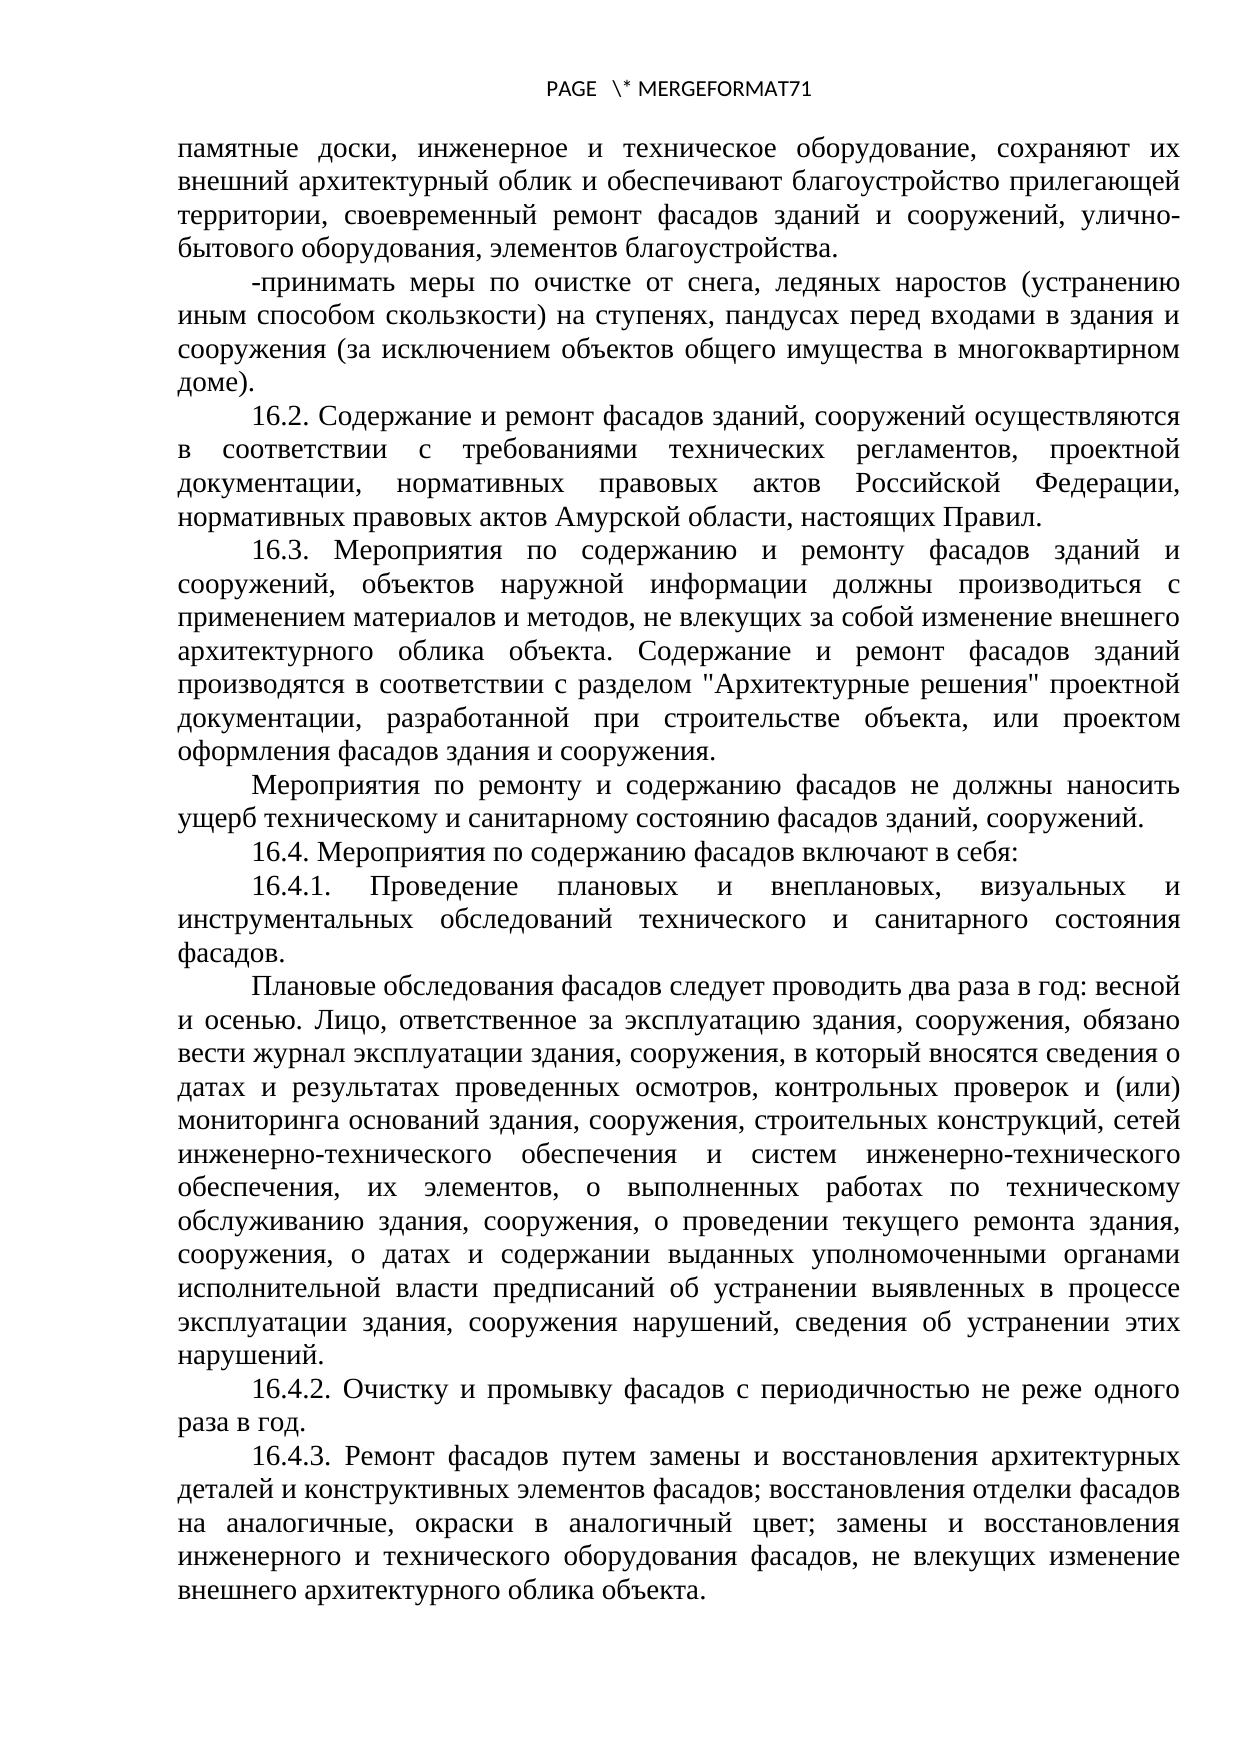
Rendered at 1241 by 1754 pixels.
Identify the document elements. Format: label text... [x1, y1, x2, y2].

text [177, 130, 1181, 264]
text 16.4. Мероприятия по содержанию фасадов включают в себя: [177, 834, 1181, 868]
text 16.4.3. Ремонт фасадов путем замены и восстановления архитектурных деталей и конструктивных элементов фасадов; восстановления отделки фасадов на аналогичные, окраски в аналогичный цвет; замены и восстановления инженерного и технического оборудования фасадов, не влекущих изменение внешнего архитектурного облика объекта. [177, 1438, 1181, 1606]
text 16.2. Содержание и ремонт фасадов зданий, сооружений осуществляются в соответствии с требованиями технических регламентов, проектной документации, нормативных правовых актов Российской Федерации, нормативных правовых актов Амурской области, настоящих Правил. [177, 398, 1181, 532]
text 16.3. Мероприятия по содержанию и ремонту фасадов зданий и сооружений, объектов наружной информации должны производиться с применением материалов и методов, не влекущих за собой изменение внешнего архитектурного облика объекта. Содержание и ремонт фасадов зданий производятся в соответствии с разделом "Архитектурные решения" проектной документации, разработанной при строительстве объекта, или проектом оформления фасадов здания и сооружения. [177, 532, 1181, 767]
text 16.4.1. Проведение плановых и внеплановых, визуальных и инструментальных обследований технического и санитарного состояния фасадов. [177, 868, 1181, 968]
text 16.4.2. Очистку и промывку фасадов с периодичностью не реже одного раза в год. [177, 1371, 1181, 1438]
text -принимать меры по очистке от снега, ледяных наростов (устранению иным способом скользкости) на ступенях, пандусах перед входами в здания и сооружения (за исключением объектов общего имущества в многоквартирном доме). [177, 264, 1181, 398]
text Плановые обследования фасадов следует проводить два раза в год: весной и осенью. Лицо, ответственное за эксплуатацию здания, сооружения, обязано вести журнал эксплуатации здания, сооружения, в который вносятся сведения о датах и результатах проведенных осмотров, контрольных проверок и (или) мониторинга оснований здания, сооружения, строительных конструкций, сетей инженерно-технического обеспечения и систем инженерно-технического обеспечения, их элементов, о выполненных работах по техническому обслуживанию здания, сооружения, о проведении текущего ремонта здания, сооружения, о датах и содержании выданных уполномоченными органами исполнительной власти предписаний об устранении выявленных в процессе эксплуатации здания, сооружения нарушений, сведения об устранении этих нарушений. [177, 968, 1181, 1371]
text Мероприятия по ремонту и содержанию фасадов не должны наносить ущерб техническому и санитарному состоянию фасадов зданий, сооружений. [177, 767, 1181, 834]
